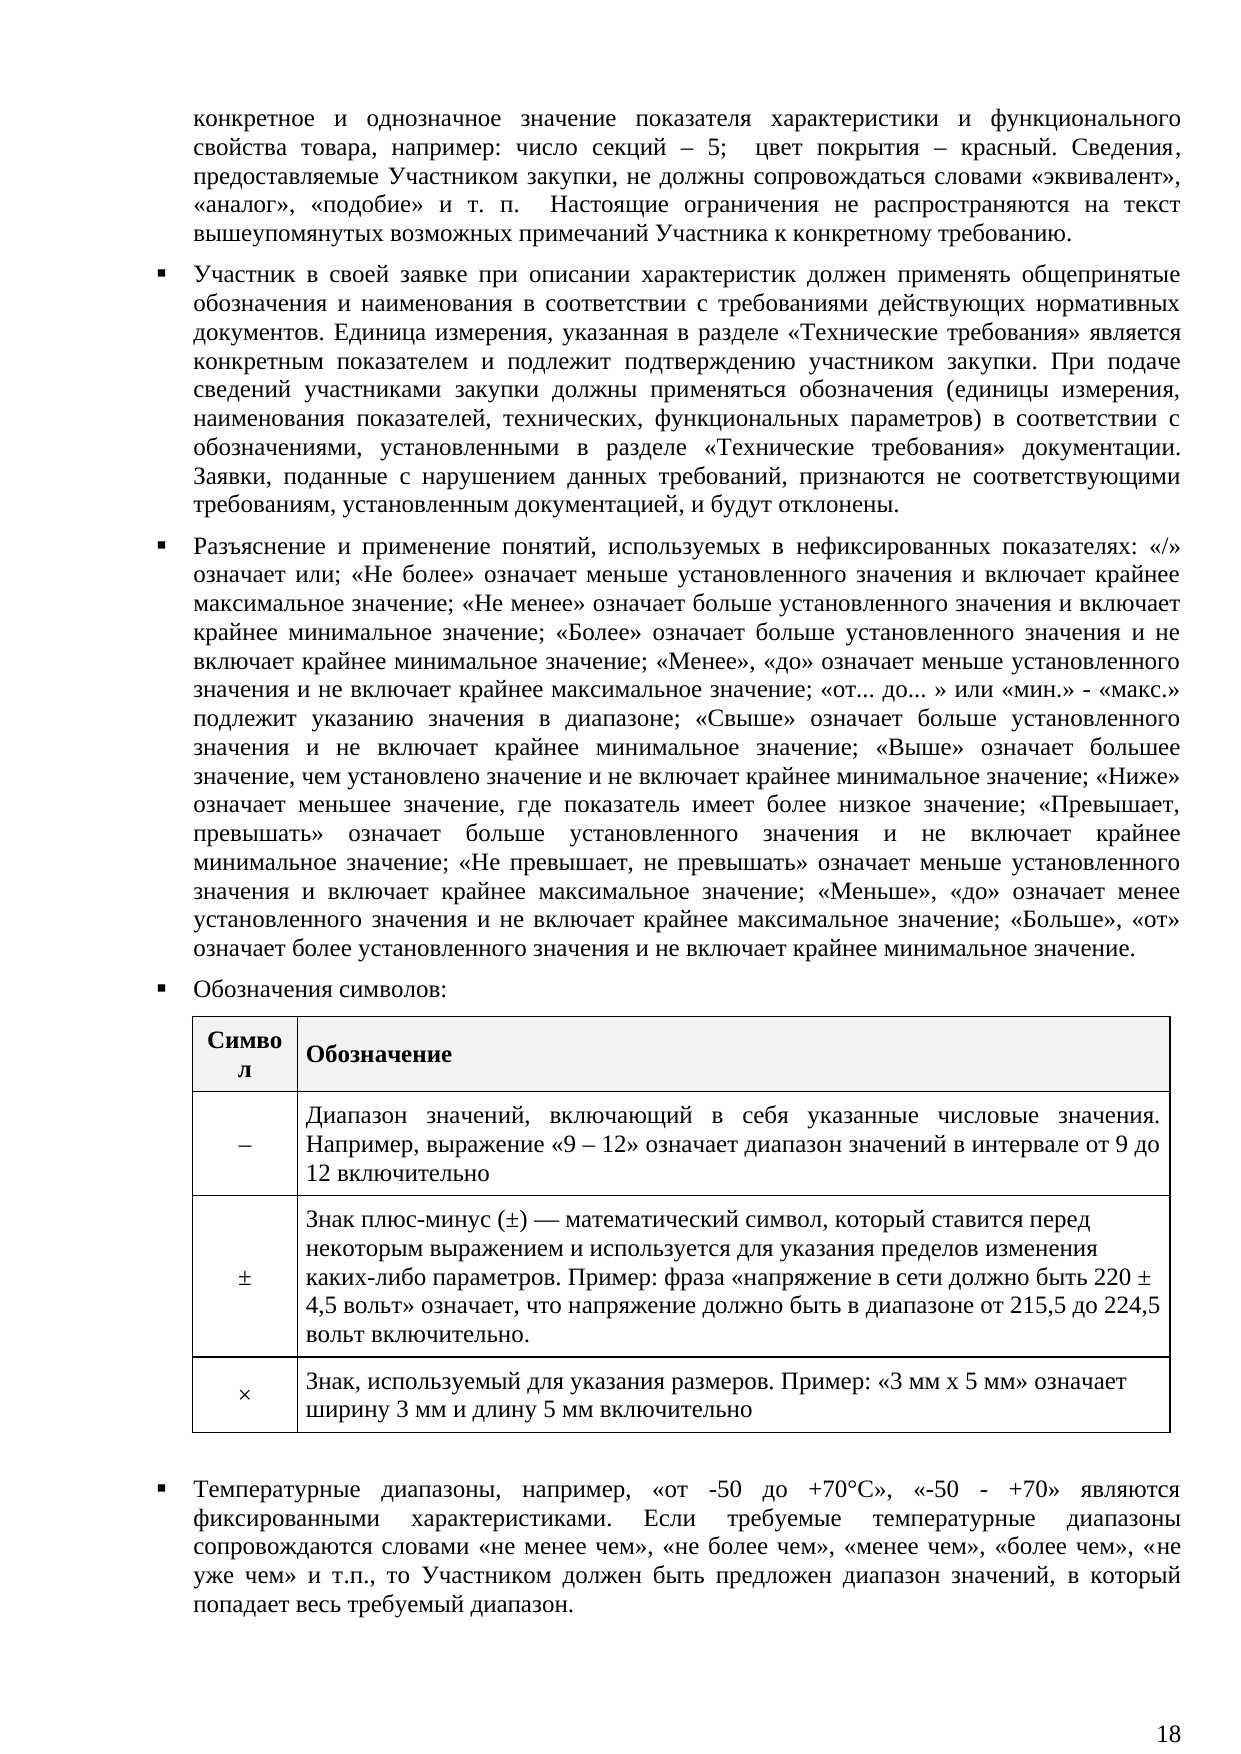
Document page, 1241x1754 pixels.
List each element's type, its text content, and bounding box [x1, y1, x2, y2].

list Разъяснение и применение понятий, используемых в нефиксированных показателях: «/» означает или; «Не более» означает меньше установленного значения и включает крайнее максимальное значение; «Не менее» означает больше установленного значения и включает крайнее минимальное значение; «Более» означает больше установленного значения и не включает крайнее минимальное значение; «Менее», «до» означает меньше установленного значения и не включает крайнее максимальное значение; «от... до... » или «мин.» - «макс.» подлежит указанию значения в диапазоне; «Свыше» означает больше установленного значения и не включает крайнее минимальное значение; «Выше» означает большее значение, чем установлено значение и не включает крайнее минимальное значение; «Ниже» означает меньшее значение, где показатель имеет более низкое значение; «Превышает, превышать» означает больше установленного значения и не включает крайнее минимальное значение; «Не превышает, не превышать» означает меньше установленного значения и включает крайнее максимальное значение; «Меньше», «до» означает менее установленного значения и не включает крайнее максимальное значение; «Больше», «от» означает более установленного значения и не включает крайнее минимальное значение. [156, 531, 1181, 962]
list Температурные диапазоны, например, «от -50 до +70°С», «-50 - +70» являются фиксированными характеристиками. Если требуемые температурные диапазоны сопровождаются словами «не менее чем», «не более чем», «менее чем», «более чем», «не уже чем» и т.п., то Участником должен быть предложен диапазон значений, в который попадает весь требуемый диапазон. [156, 1474, 1181, 1618]
table_cell Диапазон значений, включающий в себя указанные числовые значения. Например, выражение «9 – 12» означает диапазон значений в интервале от 9 до 12 включительно [298, 1092, 1169, 1195]
table_header Обозначение [298, 1017, 1169, 1091]
table_cell × [193, 1358, 297, 1432]
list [156, 103, 1181, 247]
table_cell – [193, 1092, 297, 1195]
table_header Символ [193, 1017, 297, 1091]
table_cell Знак плюс-минус (±) — математический символ, который ставится перед некоторым выражением и используется для указания пределов изменения каких-либо параметров. Пример: фраза «напряжение в сети должно быть 220 ± 4,5 вольт» означает, что напряжение должно быть в диапазоне от 215,5 до 224,5 вольт включительно. [298, 1196, 1169, 1356]
list Участник в своей заявке при описании характеристик должен применять общепринятые обозначения и наименования в соответствии с требованиями действующих нормативных документов. Единица измерения, указанная в разделе «Технические требования» является конкретным показателем и подлежит подтверждению участником закупки. При подаче сведений участниками закупки должны применяться обозначения (единицы измерения, наименования показателей, технических, функциональных параметров) в соответствии с обозначениями, установленными в разделе «Технические требования» документации. Заявки, поданные с нарушением данных требований, признаются не соответствующими требованиям, установленным документацией, и будут отклонены. [156, 259, 1181, 518]
table_cell ± [193, 1196, 297, 1356]
table_cell Знак, используемый для указания размеров. Пример: «3 мм х 5 мм» означает ширину 3 мм и длину 5 мм включительно [298, 1358, 1169, 1432]
list Обозначения символов: [156, 974, 1181, 1003]
